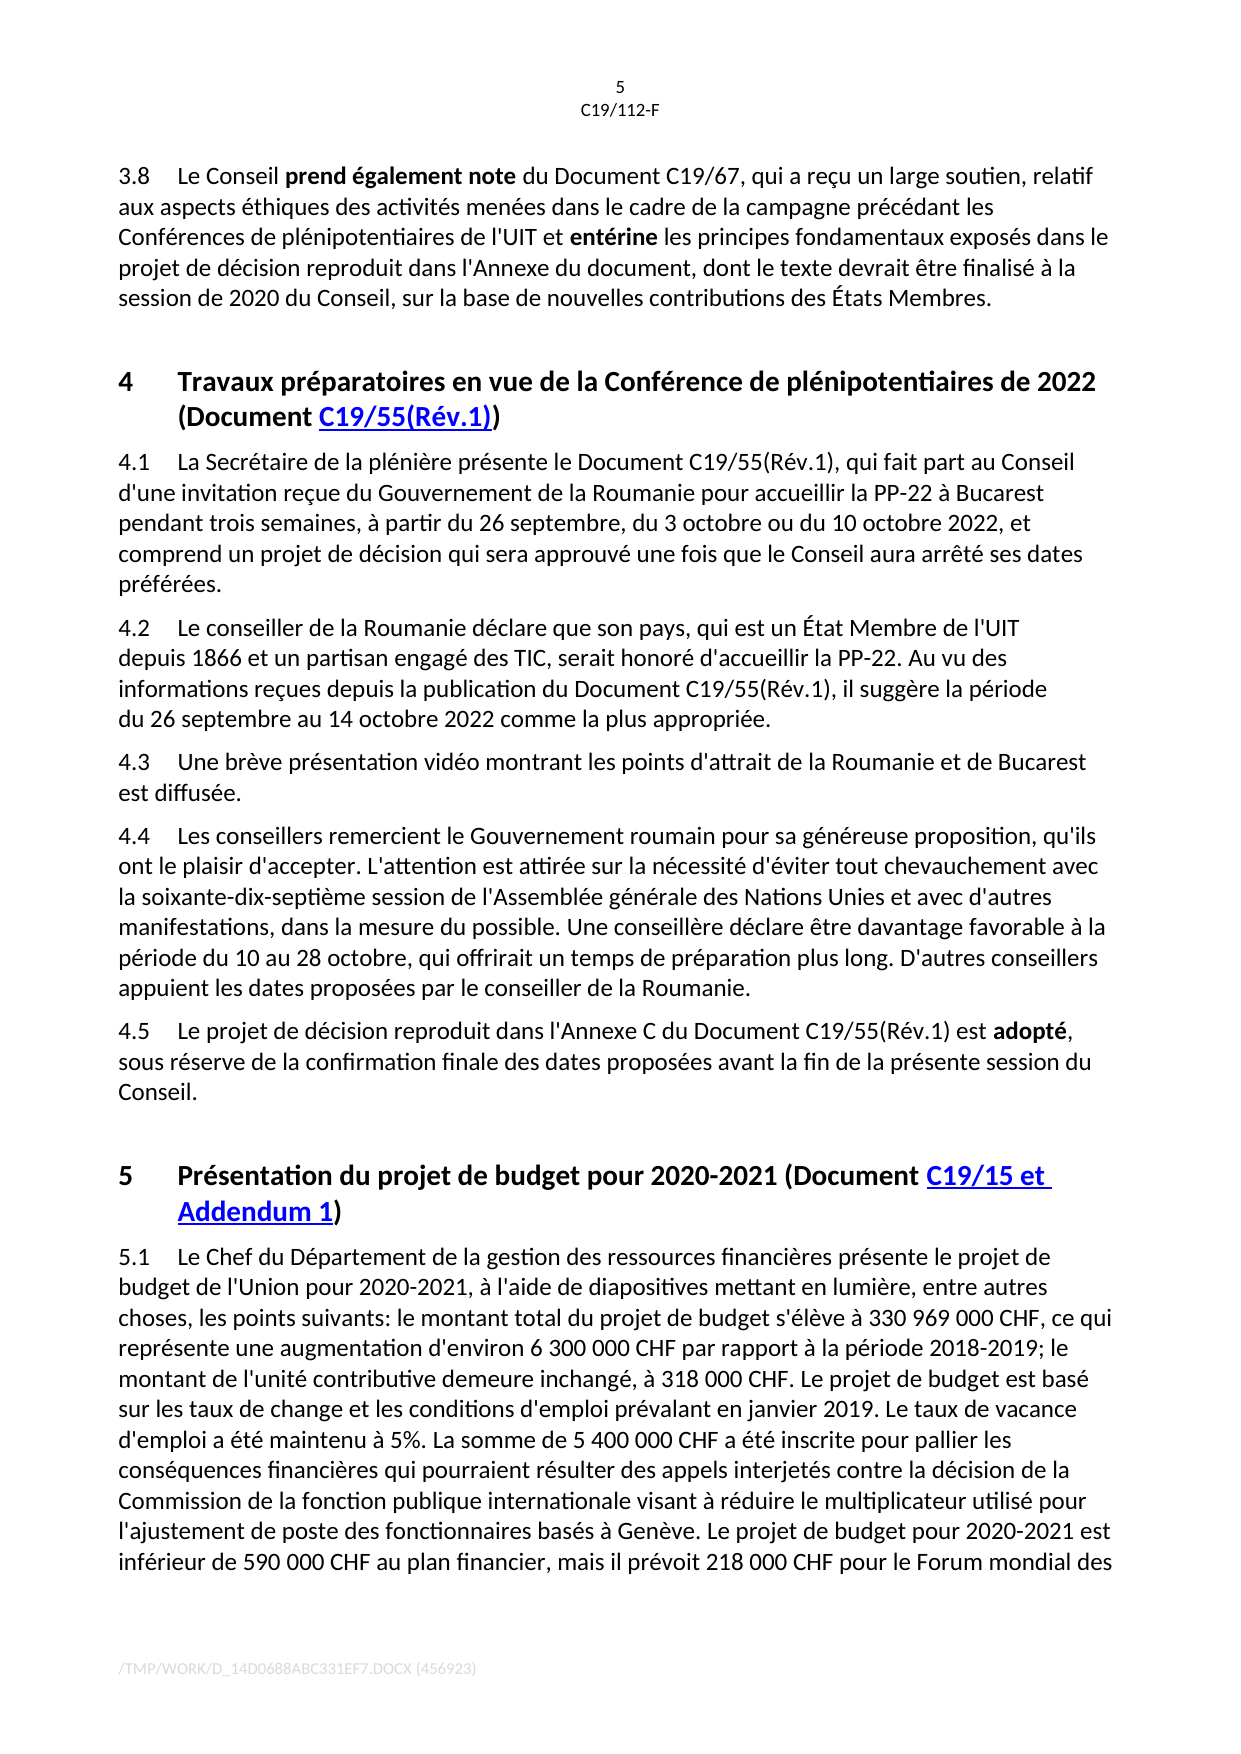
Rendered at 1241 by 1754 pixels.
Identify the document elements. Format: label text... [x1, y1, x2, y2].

text 4.2 Le conseiller de la Roumanie déclare que son pays, qui est un État Membre de l'UIT depuis 1866 et un partisan engagé des TIC, serait honoré d'accueillir la PP-22. Au vu des informations reçues depuis la publication du Document C19/55(Rév.1), il suggère la période du 26 septembre au 14 octobre 2022 comme la plus appropriée. [118, 612, 1122, 734]
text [118, 1241, 1122, 1576]
text 4.5 Le projet de décision reproduit dans l'Annexe C du Document C19/55(Rév.1) est adopté, sous réserve de la confirmation finale des dates proposées avant la fin de la présente session du Conseil. [118, 1015, 1122, 1107]
text 3.8 Le Conseil prend également note du Document C19/67, qui a reçu un large soutien, relatif aux aspects éthiques des activités menées dans le cadre de la campagne précédant les Conférences de plénipotentiaires de l'UIT et entérine les principes fondamentaux exposés dans le projet de décision reproduit dans l'Annexe du document, dont le texte devrait être finalisé à la session de 2020 du Conseil, sur la base de nouvelles contributions des États Membres. [118, 160, 1122, 313]
text 4.1 La Secrétaire de la plénière présente le Document C19/55(Rév.1), qui fait part au Conseil d'une invitation reçue du Gouvernement de la Roumanie pour accueillir la PP-22 à Bucarest pendant trois semaines, à partir du 26 septembre, du 3 octobre ou du 10 octobre 2022, et comprend un projet de décision qui sera approuvé une fois que le Conseil aura arrêté ses dates préférées. [118, 447, 1122, 599]
subtitle 4 Travaux préparatoires en vue de la Conférence de plénipotentiaires de 2022 (Document C19/55(Rév.1)) [118, 363, 1122, 434]
text 4.4 Les conseillers remercient le Gouvernement roumain pour sa généreuse proposition, qu'ils ont le plaisir d'accepter. L'attention est attirée sur la nécessité d'éviter tout chevauchement avec la soixante-dix-septième session de l'Assemblée générale des Nations Unies et avec d'autres manifestations, dans la mesure du possible. Une conseillère déclare être davantage favorable à la période du 10 au 28 octobre, qui offrirait un temps de préparation plus long. D'autres conseillers appuient les dates proposées par le conseiller de la Roumanie. [118, 820, 1122, 1003]
text 4.3 Une brève présentation vidéo montrant les points d'attrait de la Roumanie et de Bucarest est diffusée. [118, 746, 1122, 807]
subtitle 5 Présentation du projet de budget pour 2020-2021 (Document C19/15 et Addendum 1) [118, 1157, 1122, 1228]
